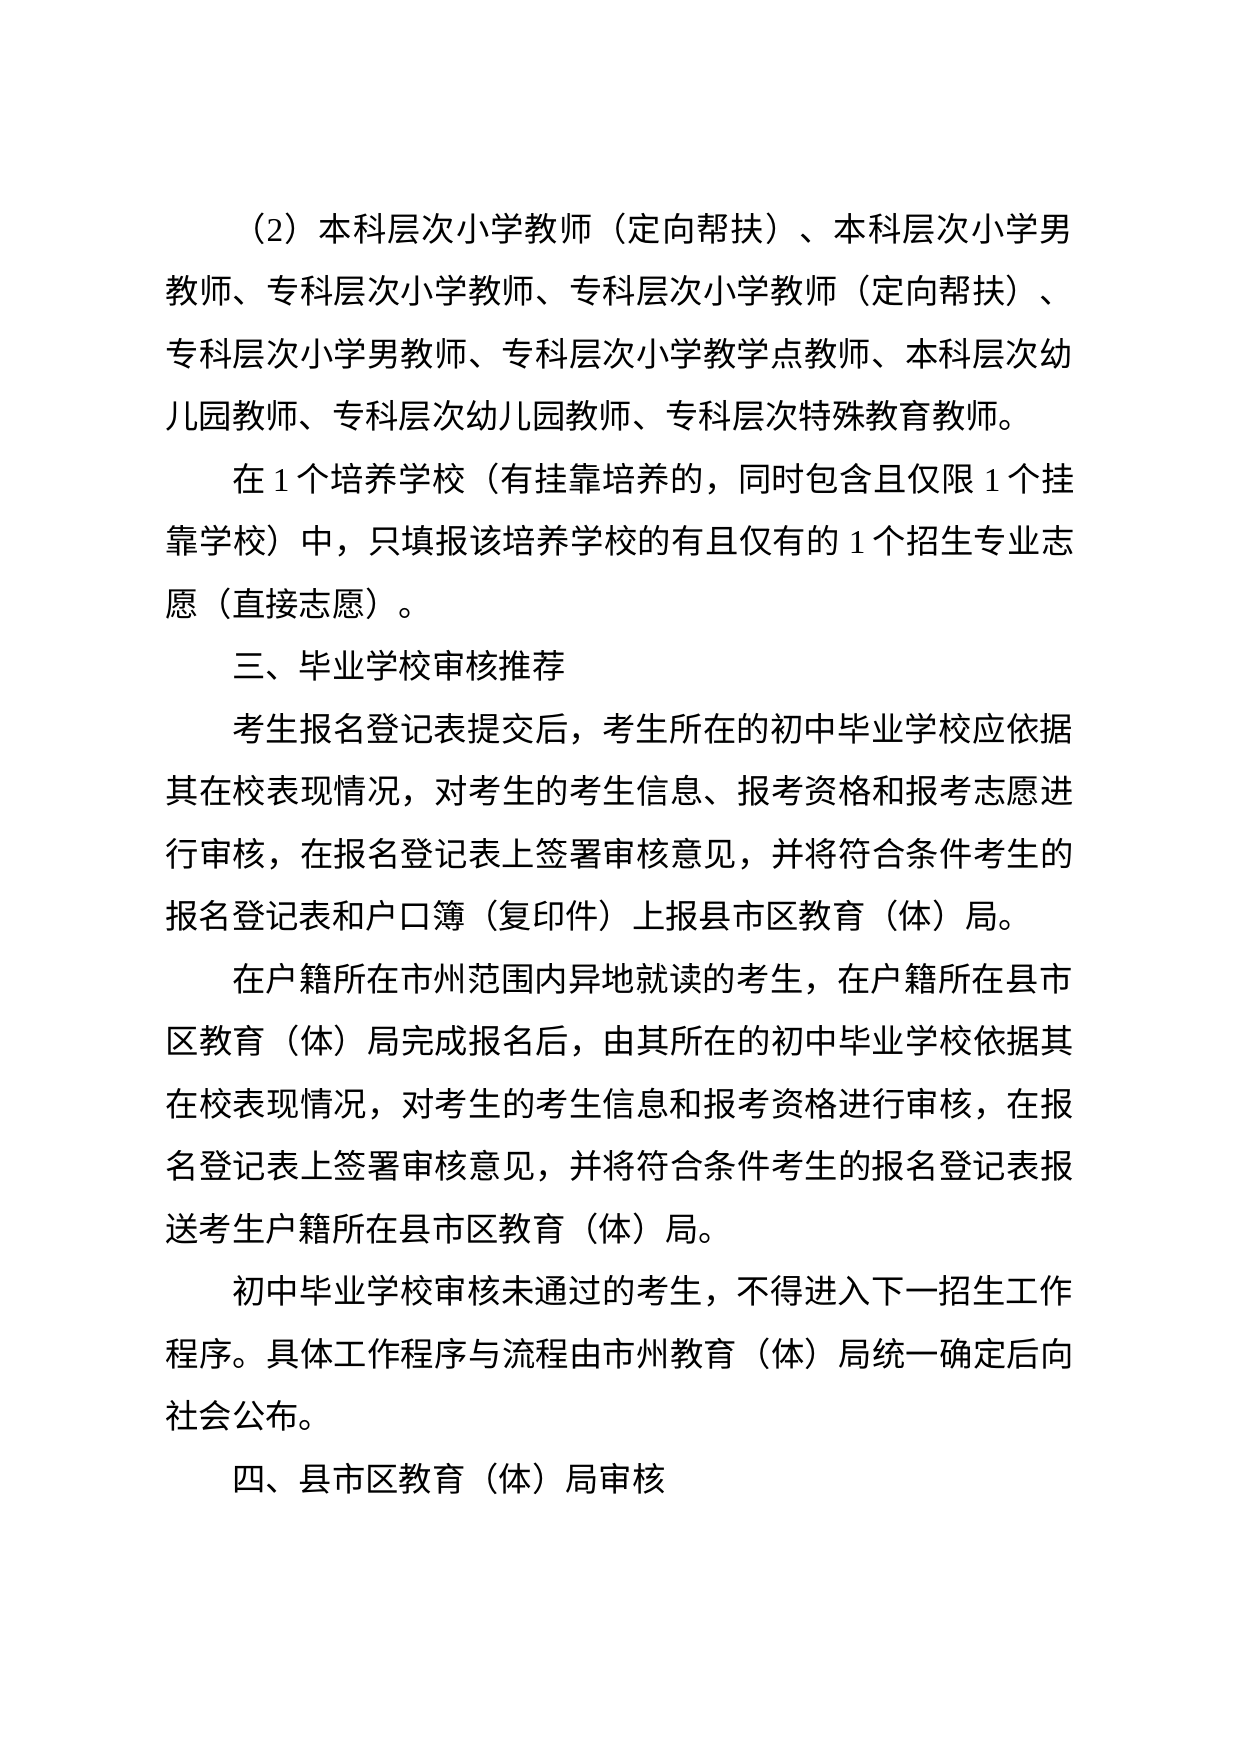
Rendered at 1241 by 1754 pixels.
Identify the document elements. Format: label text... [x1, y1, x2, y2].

text 考生报名登记表提交后，考生所在的初中毕业学校应依据其在校表现情况，对考生的考生信息、报考资格和报考志愿进行审核，在报名登记表上签署审核意见，并将符合条件考生的报名登记表和户口簿（复印件）上报县市区教育（体）局。 [165, 691, 1075, 941]
text 四、县市区教育（体）局审核 [165, 1441, 1075, 1504]
text 三、毕业学校审核推荐 [165, 629, 1075, 691]
text 初中毕业学校审核未通过的考生，不得进入下一招生工作程序。具体工作程序与流程由市州教育（体）局统一确定后向社会公布。 [165, 1254, 1075, 1441]
text （2）本科层次小学教师（定向帮扶）、本科层次小学男教师、专科层次小学教师、专科层次小学教师（定向帮扶）、专科层次小学男教师、专科层次小学教学点教师、本科层次幼儿园教师、专科层次幼儿园教师、专科层次特殊教育教师。 [165, 191, 1075, 441]
text 在户籍所在市州范围内异地就读的考生，在户籍所在县市区教育（体）局完成报名后，由其所在的初中毕业学校依据其在校表现情况，对考生的考生信息和报考资格进行审核，在报名登记表上签署审核意见，并将符合条件考生的报名登记表报送考生户籍所在县市区教育（体）局。 [165, 941, 1075, 1254]
text 在1个培养学校（有挂靠培养的，同时包含且仅限1个挂靠学校）中，只填报该培养学校的有且仅有的1个招生专业志愿（直接志愿）。 [165, 441, 1075, 629]
